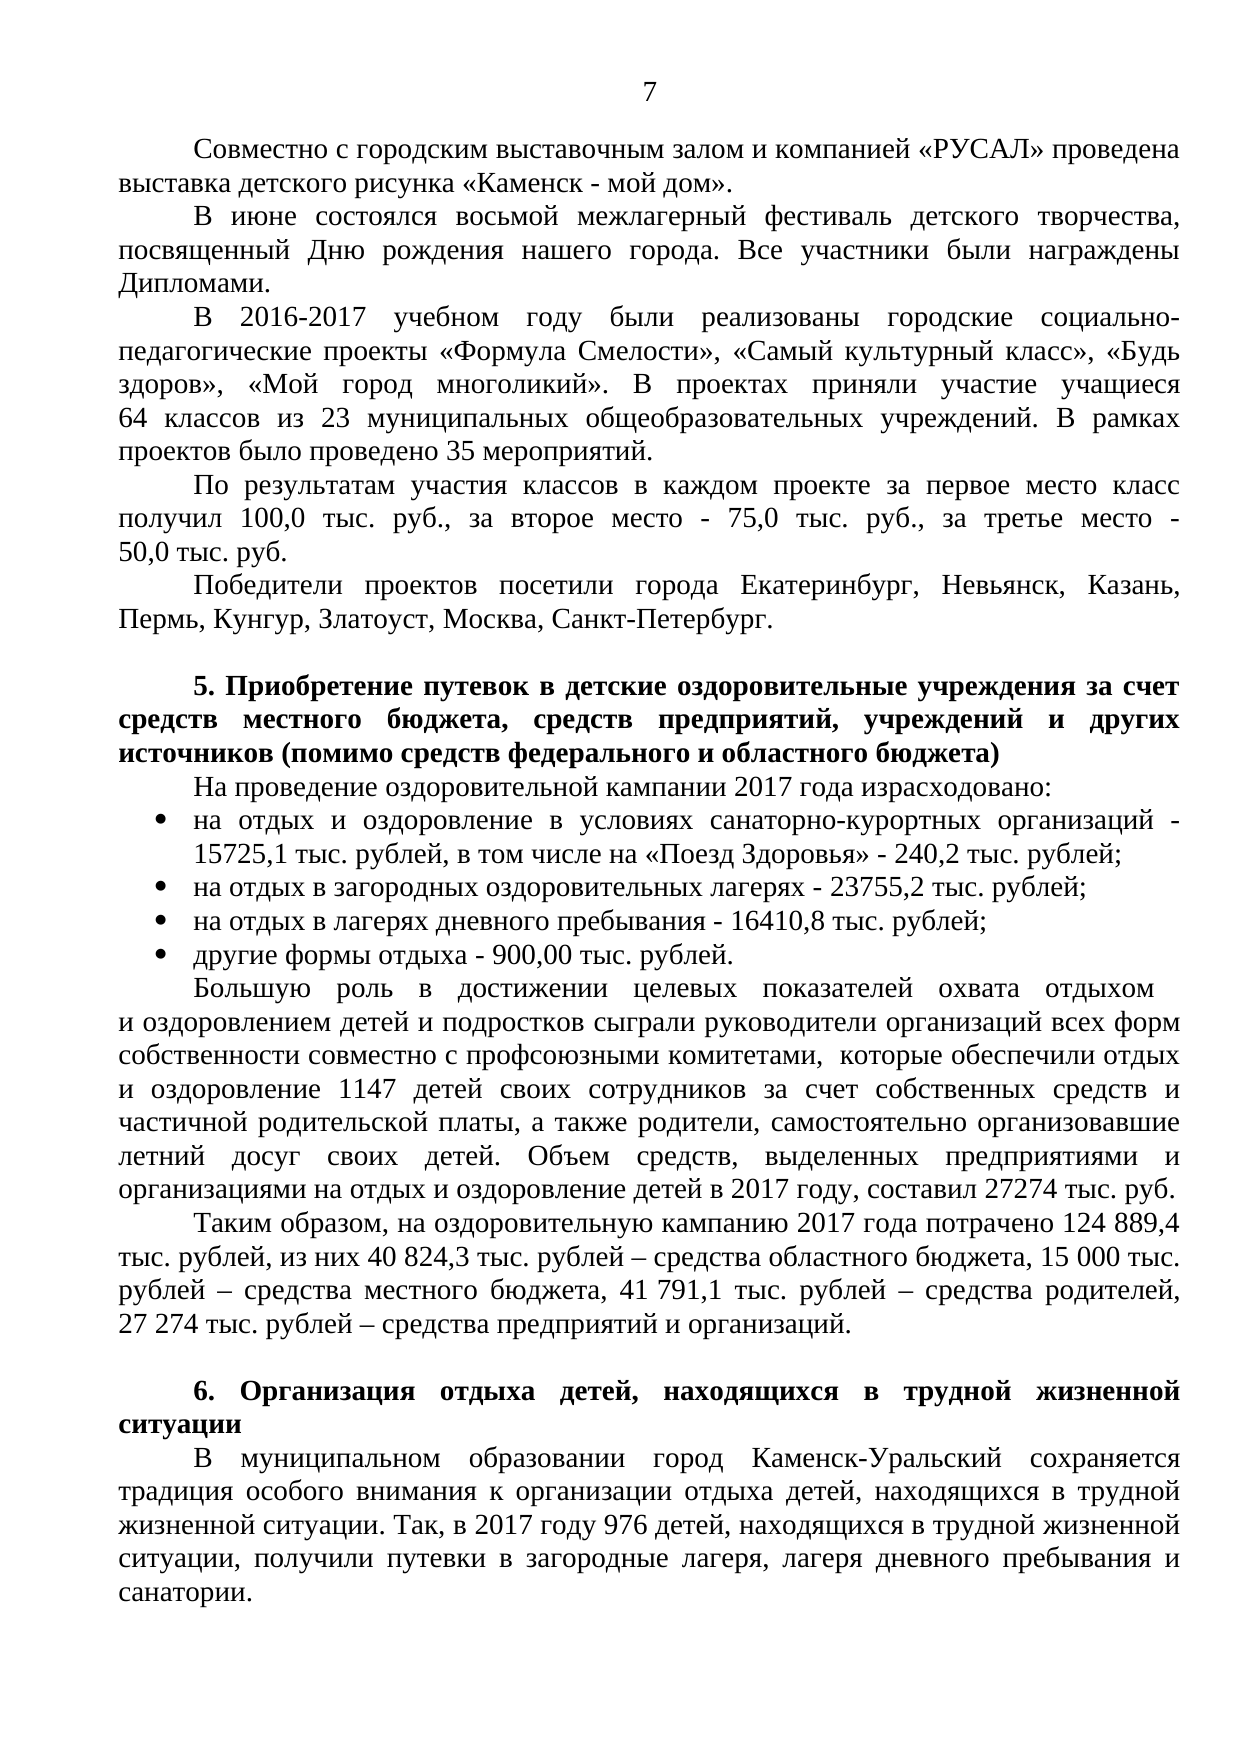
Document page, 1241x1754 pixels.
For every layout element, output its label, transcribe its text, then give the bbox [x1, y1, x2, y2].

text Совместно с городским выставочным залом и компанией «РУСАЛ» проведена выставка детского рисунка «Каменск - мой дом». [118, 131, 1181, 198]
text В муниципальном образовании город Каменск-Уральский сохраняется традиция особого внимания к организации отдыха детей, находящихся в трудной жизненной ситуации. Так, в 2017 году 976 детей, находящихся в трудной жизненной ситуации, получили путевки в загородные лагеря, лагеря дневного пребывания и санатории. [118, 1440, 1181, 1608]
text На проведение оздоровительной кампании 2017 года израсходовано: [118, 769, 1181, 802]
text 5. Приобретение путевок в детские оздоровительные учреждения за счет средств местного бюджета, средств предприятий, учреждений и других источников (помимо средств федерального и областного бюджета) [118, 668, 1181, 769]
list на отдых и оздоровление в условиях санаторно-курортных организаций - 15725,1 тыс. рублей, в том числе на «Поезд Здоровья» - 240,2 тыс. рублей; [156, 802, 1181, 869]
text 6. Организация отдыха детей, находящихся в трудной жизненной ситуации [118, 1373, 1181, 1440]
text Таким образом, на оздоровительную кампанию 2017 года потрачено 124 889,4 тыс. рублей, из них 40 824,3 тыс. рублей – средства областного бюджета, 15 000 тыс. рублей – средства местного бюджета, 41 791,1 тыс. рублей – средства родителей, 27 274 тыс. рублей – средства предприятий и организаций. [118, 1205, 1181, 1339]
list на отдых в лагерях дневного пребывания - 16410,8 тыс. рублей; [156, 903, 1181, 937]
text Большую роль в достижении целевых показателей охвата отдыхом и оздоровлением детей и подростков сыграли руководители организаций всех форм собственности совместно с профсоюзными комитетами, которые обеспечили отдых и оздоровление 1147 детей своих сотрудников за счет собственных средств и частичной родительской платы, а также родители, самостоятельно организовавшие летний досуг своих детей. Объем средств, выделенных предприятиями и организациями на отдых и оздоровление детей в 2017 году, составил 27274 тыс. руб. [118, 970, 1181, 1205]
text В 2016-2017 учебном году были реализованы городские социально-педагогические проекты «Формула Смелости», «Самый культурный класс», «Будь здоров», «Мой город многоликий». В проектах приняли участие учащиеся 64 классов из 23 муниципальных общеобразовательных учреждений. В рамках проектов было проведено 35 мероприятий. [118, 299, 1181, 467]
text В июне состоялся восьмой межлагерный фестиваль детского творчества, посвященный Дню рождения нашего города. Все участники были награждены Дипломами. [118, 198, 1181, 299]
text По результатам участия классов в каждом проекте за первое место класс получил 100,0 тыс. руб., за второе место - 75,0 тыс. руб., за третье место - 50,0 тыс. руб. [118, 467, 1181, 567]
list на отдых в загородных оздоровительных лагерях - 23755,2 тыс. рублей; [156, 869, 1181, 903]
list другие формы отдыха - 900,00 тыс. рублей. [156, 937, 1181, 970]
text Победители проектов посетили города Екатеринбург, Невьянск, Казань, Пермь, Кунгур, Златоуст, Москва, Санкт-Петербург. [118, 567, 1181, 634]
